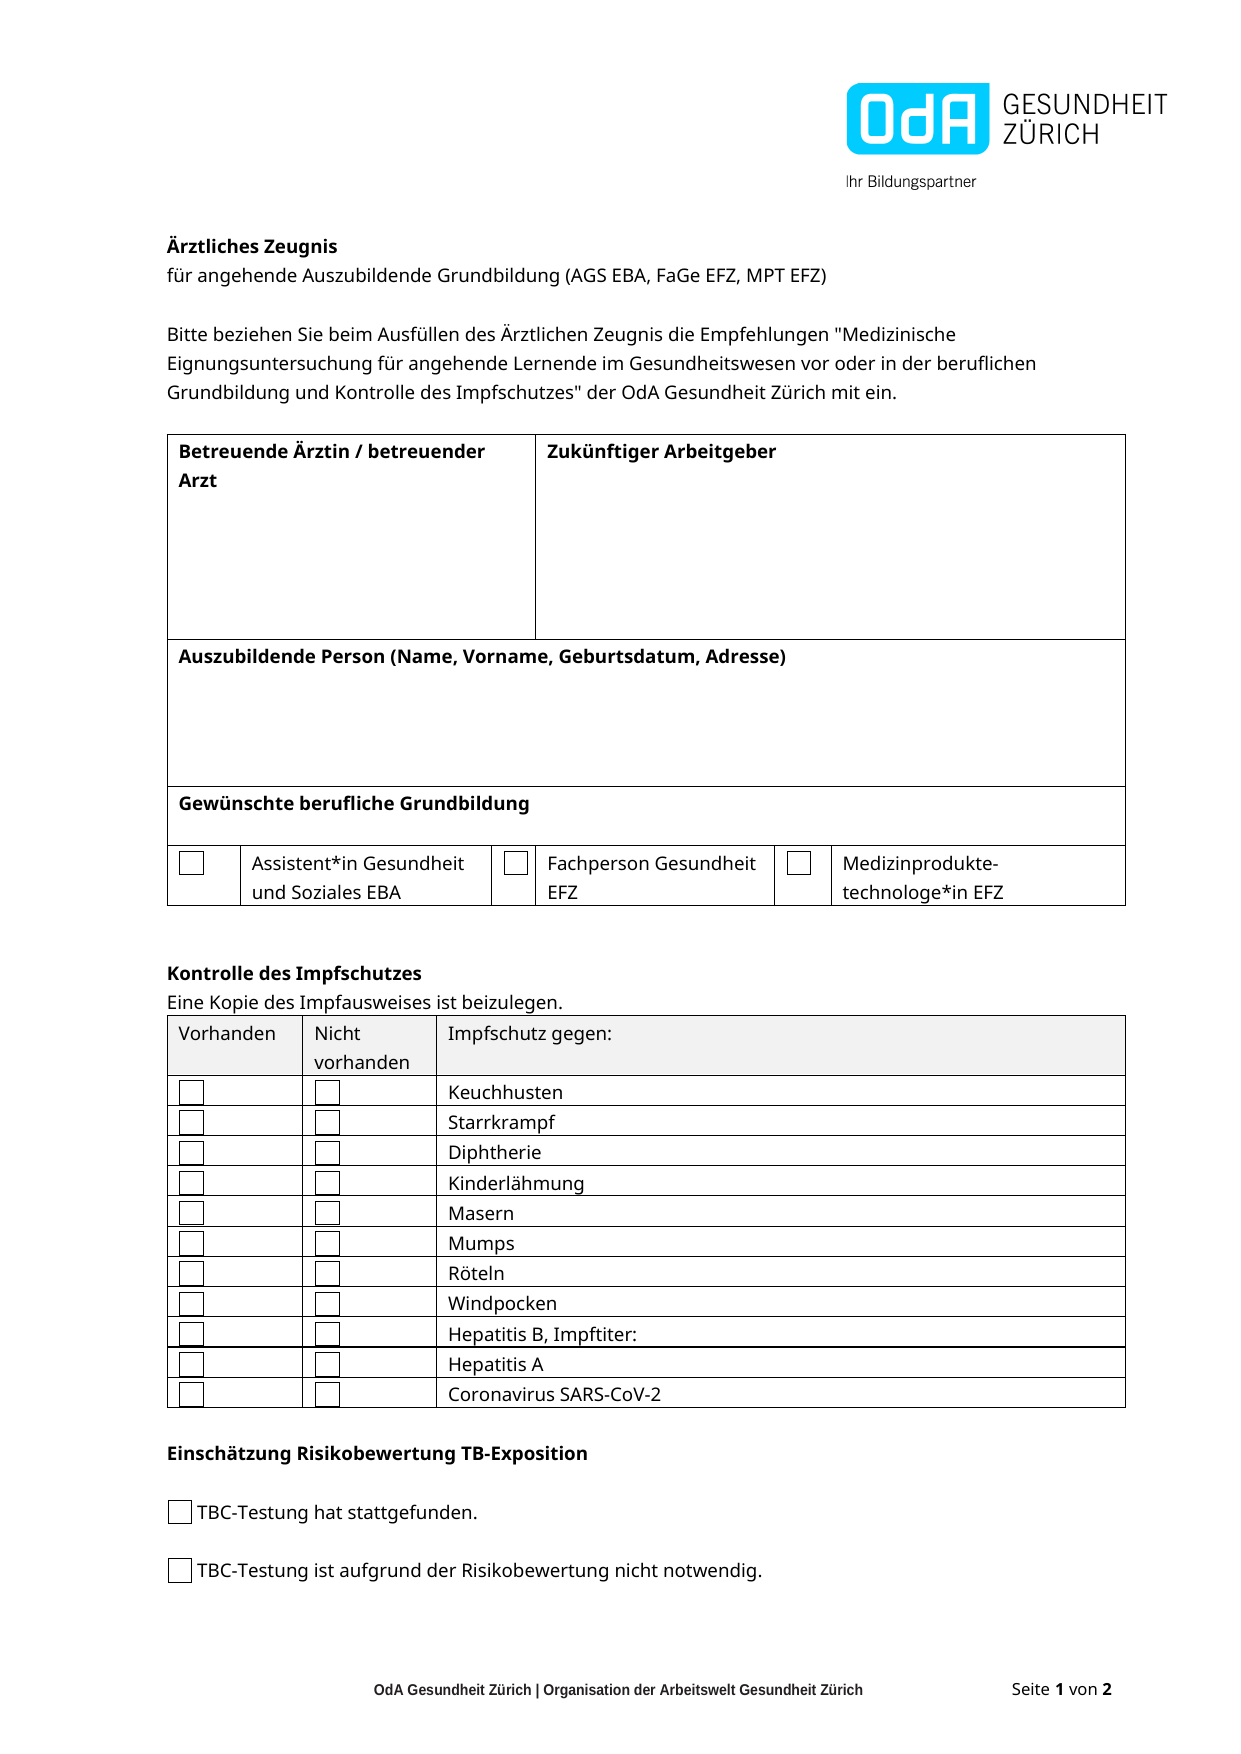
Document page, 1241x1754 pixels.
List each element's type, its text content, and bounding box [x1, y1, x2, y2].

text TBC-Testung ist aufgrund der Risikobewertung nicht notwendig. [167, 1554, 1126, 1583]
text für angehende Auszubildende Grundbildung (AGS EBA, FaGe EFZ, MPT EFZ) [167, 259, 1126, 288]
table_cell Masern [437, 1196, 1125, 1226]
table_cell [168, 1076, 302, 1105]
table_cell [168, 846, 240, 905]
picture [846, 83, 855, 92]
table_header Zukünftiger Arbeitgeber [536, 435, 1125, 639]
table_cell [303, 1166, 436, 1195]
table_cell [303, 1196, 436, 1226]
text TBC-Testung hat stattgefunden. [167, 1495, 1126, 1524]
table_cell Hepatitis B, Impftiter: [437, 1317, 1125, 1346]
text Bitte beziehen Sie beim Ausfüllen des Ärztlichen Zeugnis die Empfehlungen "Medizinische Eignungsuntersuchung für angehende Lernende im Gesundheitswesen vor oder in der beruflichen Grundbildung und Kontrolle des Impfschutzes" der OdA Gesundheit Zürich mit ein. [167, 317, 1126, 405]
table_cell [168, 1136, 302, 1165]
text Eine Kopie des Impfausweises ist beizulegen. [167, 986, 1126, 1015]
table_cell Medizinprodukte-technologe*in EFZ [832, 846, 1125, 905]
table_cell Keuchhusten [437, 1076, 1125, 1105]
table_cell [303, 1076, 436, 1105]
table_cell [303, 1257, 436, 1286]
table_cell [168, 1196, 302, 1226]
table_cell [303, 1227, 436, 1256]
text Einschätzung Risikobewertung TB-Exposition [167, 1437, 1126, 1466]
table_cell Mumps [437, 1227, 1125, 1256]
table_cell [168, 1166, 302, 1195]
table_header Impfschutz gegen: [437, 1016, 1125, 1074]
table_cell Kinderlähmung [437, 1166, 1125, 1195]
picture [846, 83, 1168, 190]
picture [943, 94, 975, 143]
table_cell Röteln [437, 1257, 1125, 1286]
table_cell Diphtherie [437, 1136, 1125, 1165]
table_cell Hepatitis A [437, 1348, 1125, 1377]
table_cell [303, 1136, 436, 1165]
picture [861, 94, 893, 143]
table_cell [492, 846, 535, 905]
table_cell Auszubildende Person (Name, Vorname, Geburtsdatum, Adresse) [168, 640, 1125, 786]
table_cell Coronavirus SARS-CoV-2 [437, 1378, 1125, 1407]
table_header Betreuende Ärztin / betreuender Arzt [168, 435, 535, 639]
table_header Nicht vorhanden [303, 1016, 436, 1074]
table_cell Fachperson Gesundheit EFZ [536, 846, 774, 905]
table_cell Assistent*in Gesundheit und Soziales EBA [241, 846, 491, 905]
table_cell [168, 1287, 302, 1316]
table_header Vorhanden [168, 1016, 302, 1074]
text Ärztliches Zeugnis [167, 230, 1126, 259]
table_cell [303, 1317, 436, 1346]
picture [902, 94, 933, 143]
table_cell [775, 846, 831, 905]
text Kontrolle des Impfschutzes [167, 957, 1126, 986]
table_cell [303, 1348, 436, 1377]
table_cell Windpocken [437, 1287, 1125, 1316]
table_cell Gewünschte berufliche Grundbildung [168, 787, 1125, 845]
table_cell [303, 1287, 436, 1316]
table_cell [168, 1227, 302, 1256]
table_cell [168, 1257, 302, 1286]
table_cell Starrkrampf [437, 1106, 1125, 1135]
table_cell [168, 1348, 302, 1377]
table_cell [168, 1317, 302, 1346]
table_cell [303, 1106, 436, 1135]
table_cell [303, 1378, 436, 1407]
table_cell [168, 1378, 302, 1407]
table_cell [168, 1106, 302, 1135]
